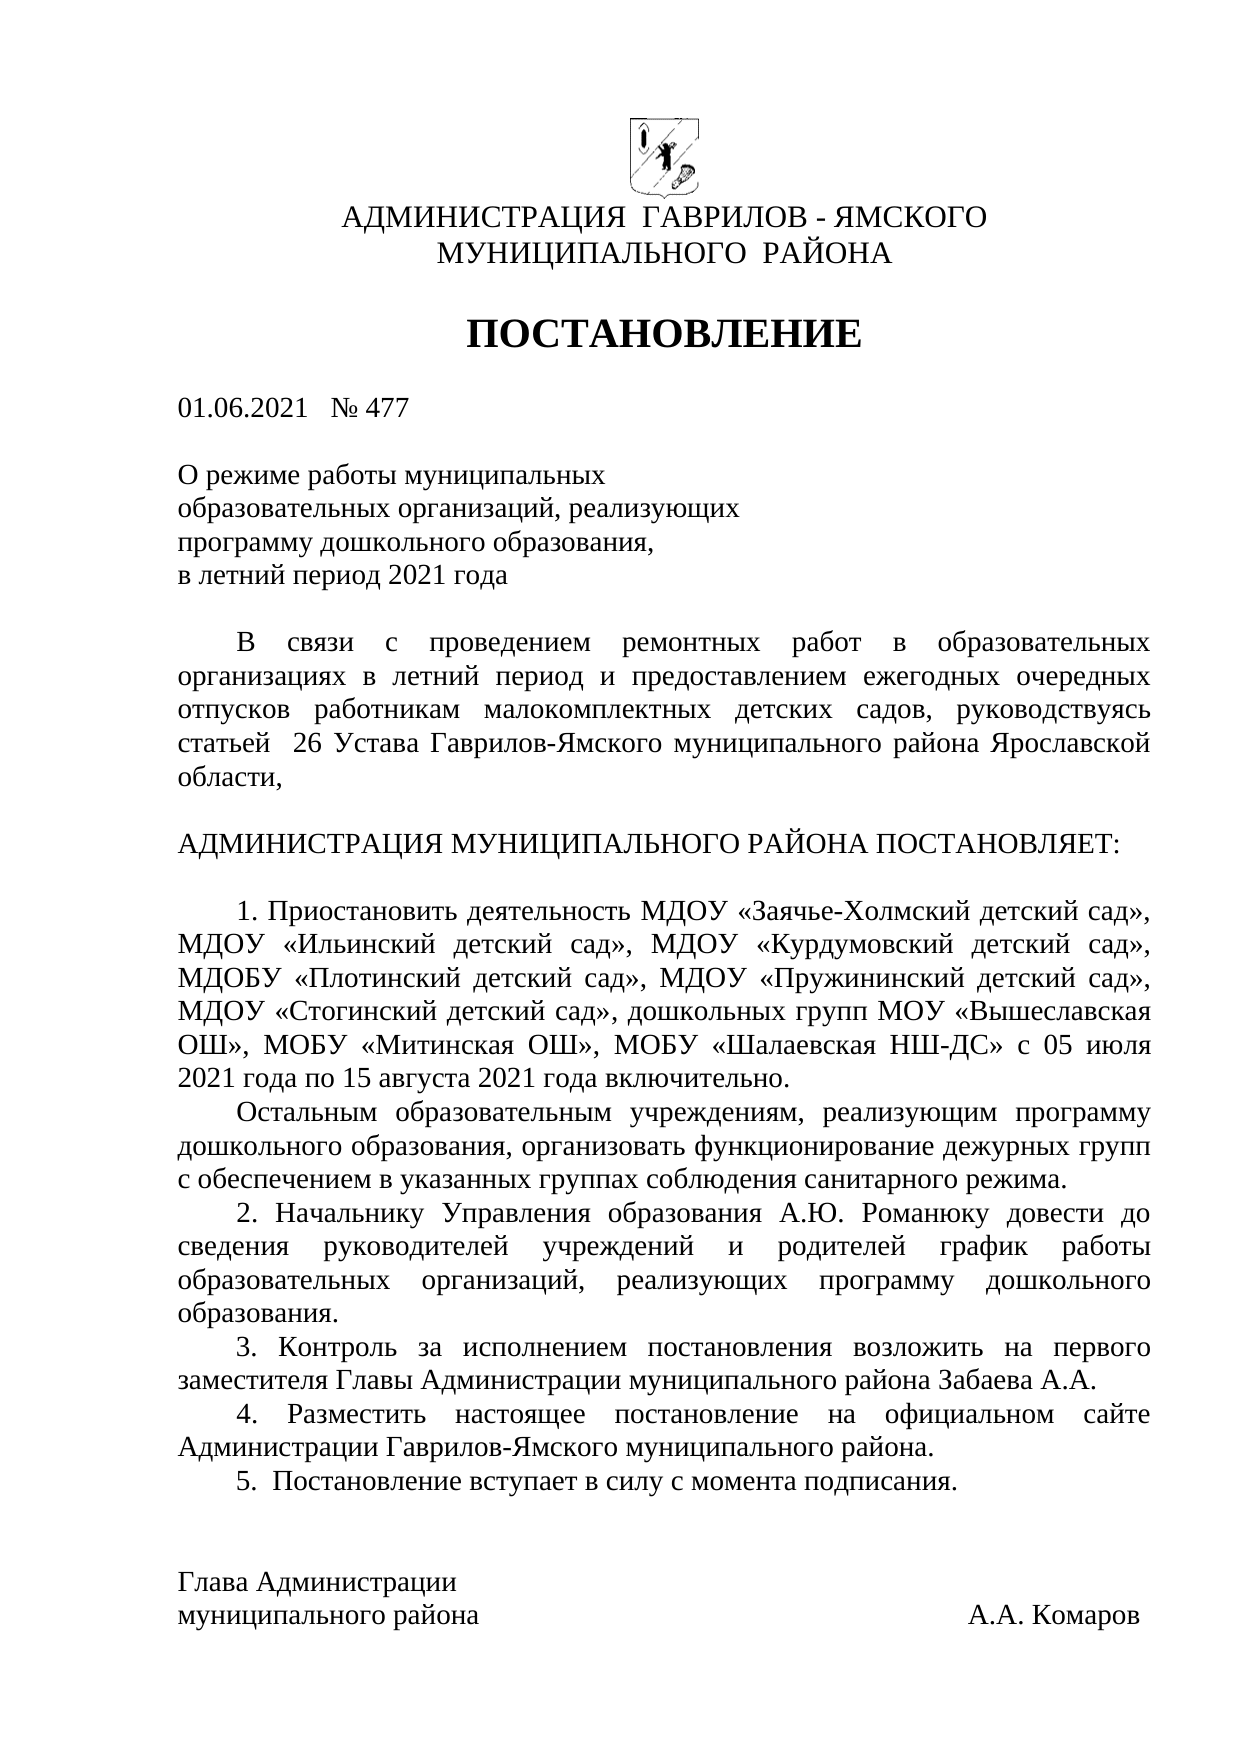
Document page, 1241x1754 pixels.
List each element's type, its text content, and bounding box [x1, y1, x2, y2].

text О режиме работы муниципальных [177, 457, 1152, 490]
text Глава Администрации [177, 1564, 1152, 1597]
text программу дошкольного образования, [177, 524, 1152, 557]
text В связи с проведением ремонтных работ в образовательных организациях в летний период и предоставлением ежегодных очередных отпусков работникам малокомплектных детских садов, руководствуясь статьей 26 Устава Гаврилов-Ямского муниципального района Ярославской области, [177, 624, 1152, 792]
text МУНИЦИПАЛЬНОГО РАЙОНА [177, 234, 1152, 270]
text АДМИНИСТРАЦИЯ МУНИЦИПАЛЬНОГО РАЙОНА ПОСТАНОВЛЯЕТ: [177, 826, 1152, 859]
text 01.06.2021 № 477 [177, 390, 1152, 423]
text образовательных организаций, реализующих [177, 490, 1152, 524]
text 1. Приостановить деятельность МДОУ «Заячье-Холмский детский сад», МДОУ «Ильинский детский сад», МДОУ «Курдумовский детский сад», МДОБУ «Плотинский детский сад», МДОУ «Пружининский детский сад», МДОУ «Стогинский детский сад», дошкольных групп МОУ «Вышеславская ОШ», МОБУ «Митинская ОШ», МОБУ «Шалаевская НШ-ДС» с 05 июля 2021 года по 15 августа 2021 года включительно. [177, 893, 1152, 1094]
text 4. Разместить настоящее постановление на официальном сайте Администрации Гаврилов-Ямского муниципального района. [177, 1396, 1152, 1463]
text ПОСТАНОВЛЕНИЕ [177, 308, 1152, 356]
text АДМИНИСТРАЦИЯ ГАВРИЛОВ - ЯМСКОГО [177, 198, 1152, 234]
picture [630, 118, 699, 199]
text в летний период 2021 года [177, 557, 1152, 591]
text 2. Начальнику Управления образования А.Ю. Романюку довести до сведения руководителей учреждений и родителей график работы образовательных организаций, реализующих программу дошкольного образования. [177, 1195, 1152, 1329]
text 5. Постановление вступает в силу с момента подписания. [177, 1463, 1152, 1497]
text Остальным образовательным учреждениям, реализующим программу дошкольного образования, организовать функционирование дежурных групп с обеспечением в указанных группах соблюдения санитарного режима. [177, 1094, 1152, 1195]
text 3. Контроль за исполнением постановления возложить на первого заместителя Главы Администрации муниципального района Забаева А.А. [177, 1329, 1152, 1396]
text муниципального района А.А. Комаров [177, 1597, 1152, 1631]
